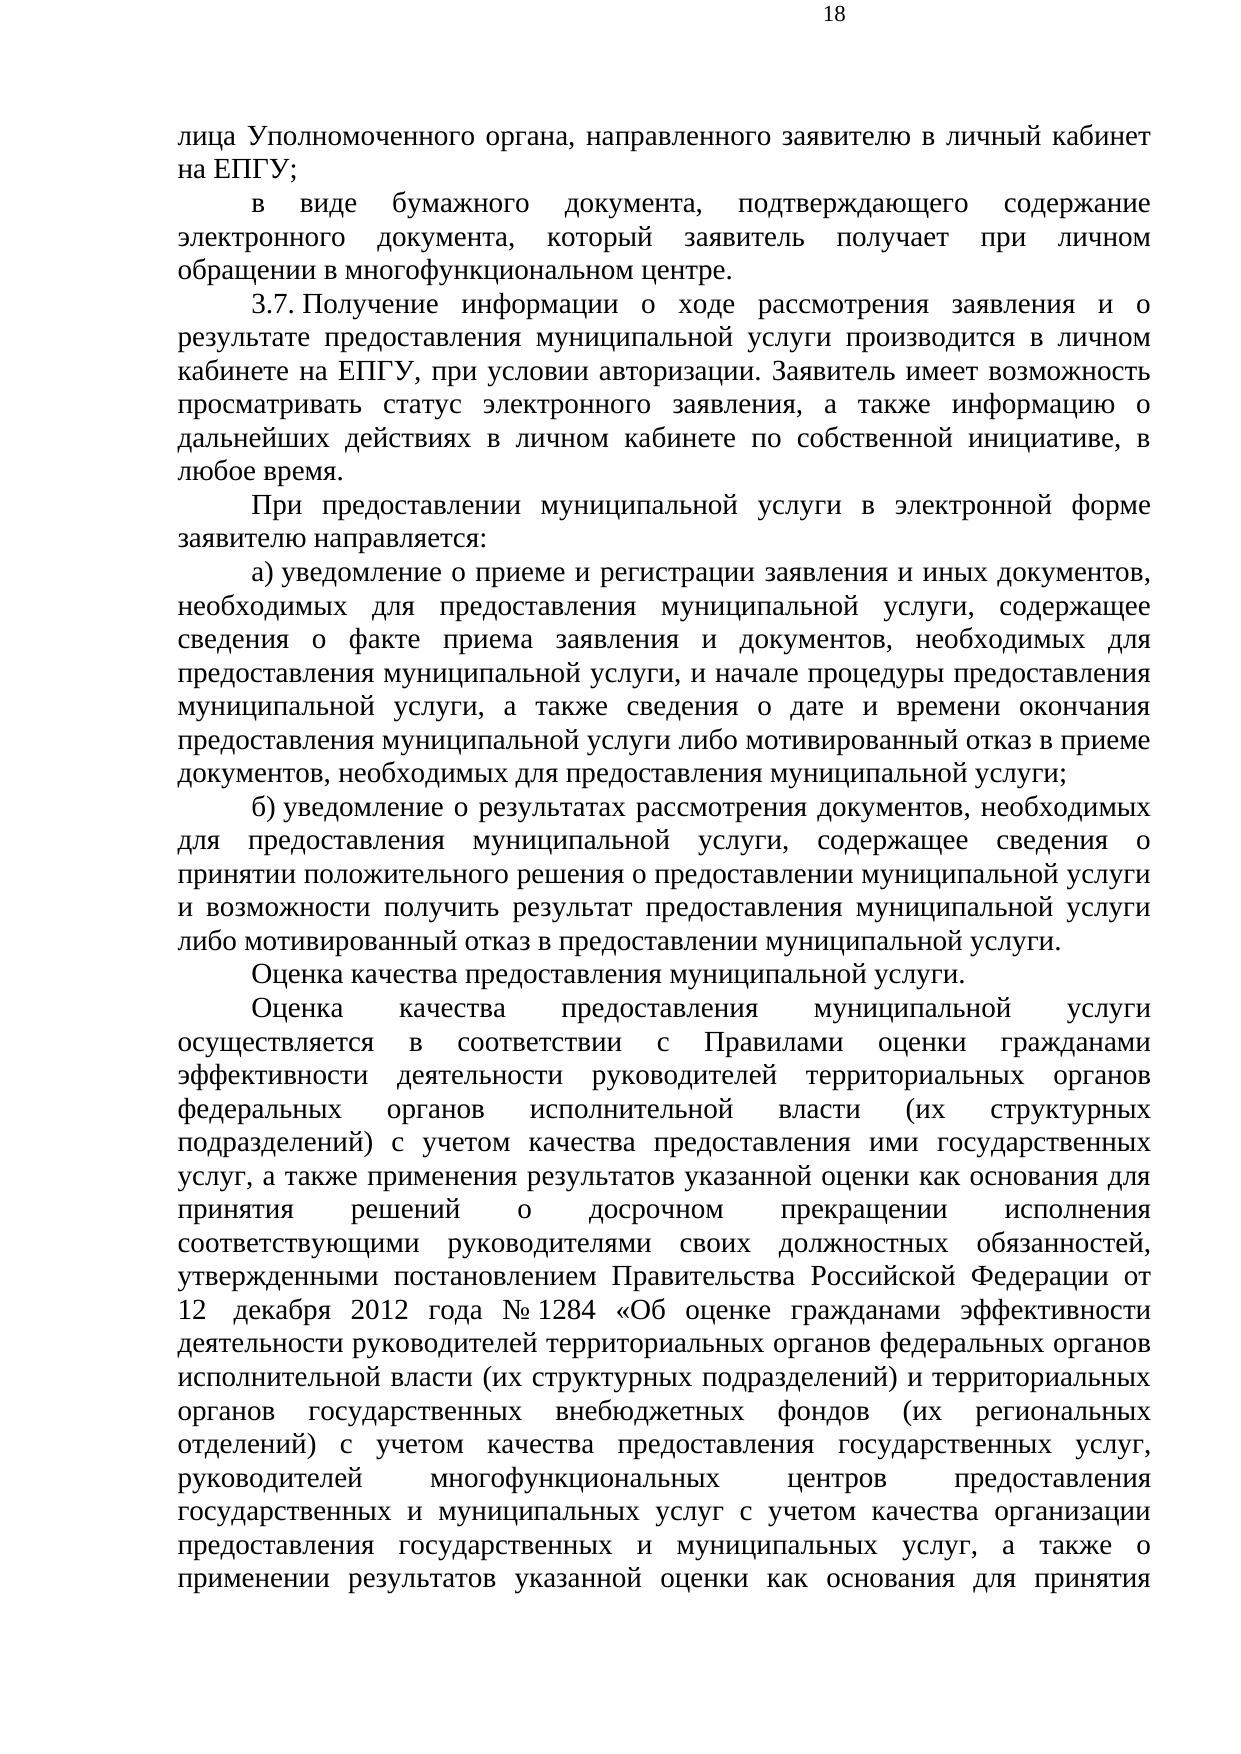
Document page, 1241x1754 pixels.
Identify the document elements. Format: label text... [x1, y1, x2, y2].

text в виде бумажного документа, подтверждающего содержание электронного документа, который заявитель получает при личном обращении в многофункциональном центре. [177, 185, 1152, 286]
text б) уведомление о результатах рассмотрения документов, необходимых для предоставления муниципальной услуги, содержащее сведения о принятии положительного решения о предоставлении муниципальной услуги и возможности получить результат предоставления муниципальной услуги либо мотивированный отказ в предоставлении муниципальной услуги. [177, 789, 1152, 957]
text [177, 990, 1152, 1594]
text Оценка качества предоставления муниципальной услуги. [177, 957, 1152, 990]
text 3.7. Получение информации о ходе рассмотрения заявления и о результате предоставления муниципальной услуги производится в личном кабинете на ЕПГУ, при условии авторизации. Заявитель имеет возможность просматривать статус электронного заявления, а также информацию о дальнейших действиях в личном кабинете по собственной инициативе, в любое время. [177, 286, 1152, 487]
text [177, 118, 1152, 185]
text При предоставлении муниципальной услуги в электронной форме заявителю направляется: [177, 487, 1152, 554]
text а) уведомление о приеме и регистрации заявления и иных документов, необходимых для предоставления муниципальной услуги, содержащее сведения о факте приема заявления и документов, необходимых для предоставления муниципальной услуги, и начале процедуры предоставления муниципальной услуги, а также сведения о дате и времени окончания предоставления муниципальной услуги либо мотивированный отказ в приеме документов, необходимых для предоставления муниципальной услуги; [177, 554, 1152, 789]
